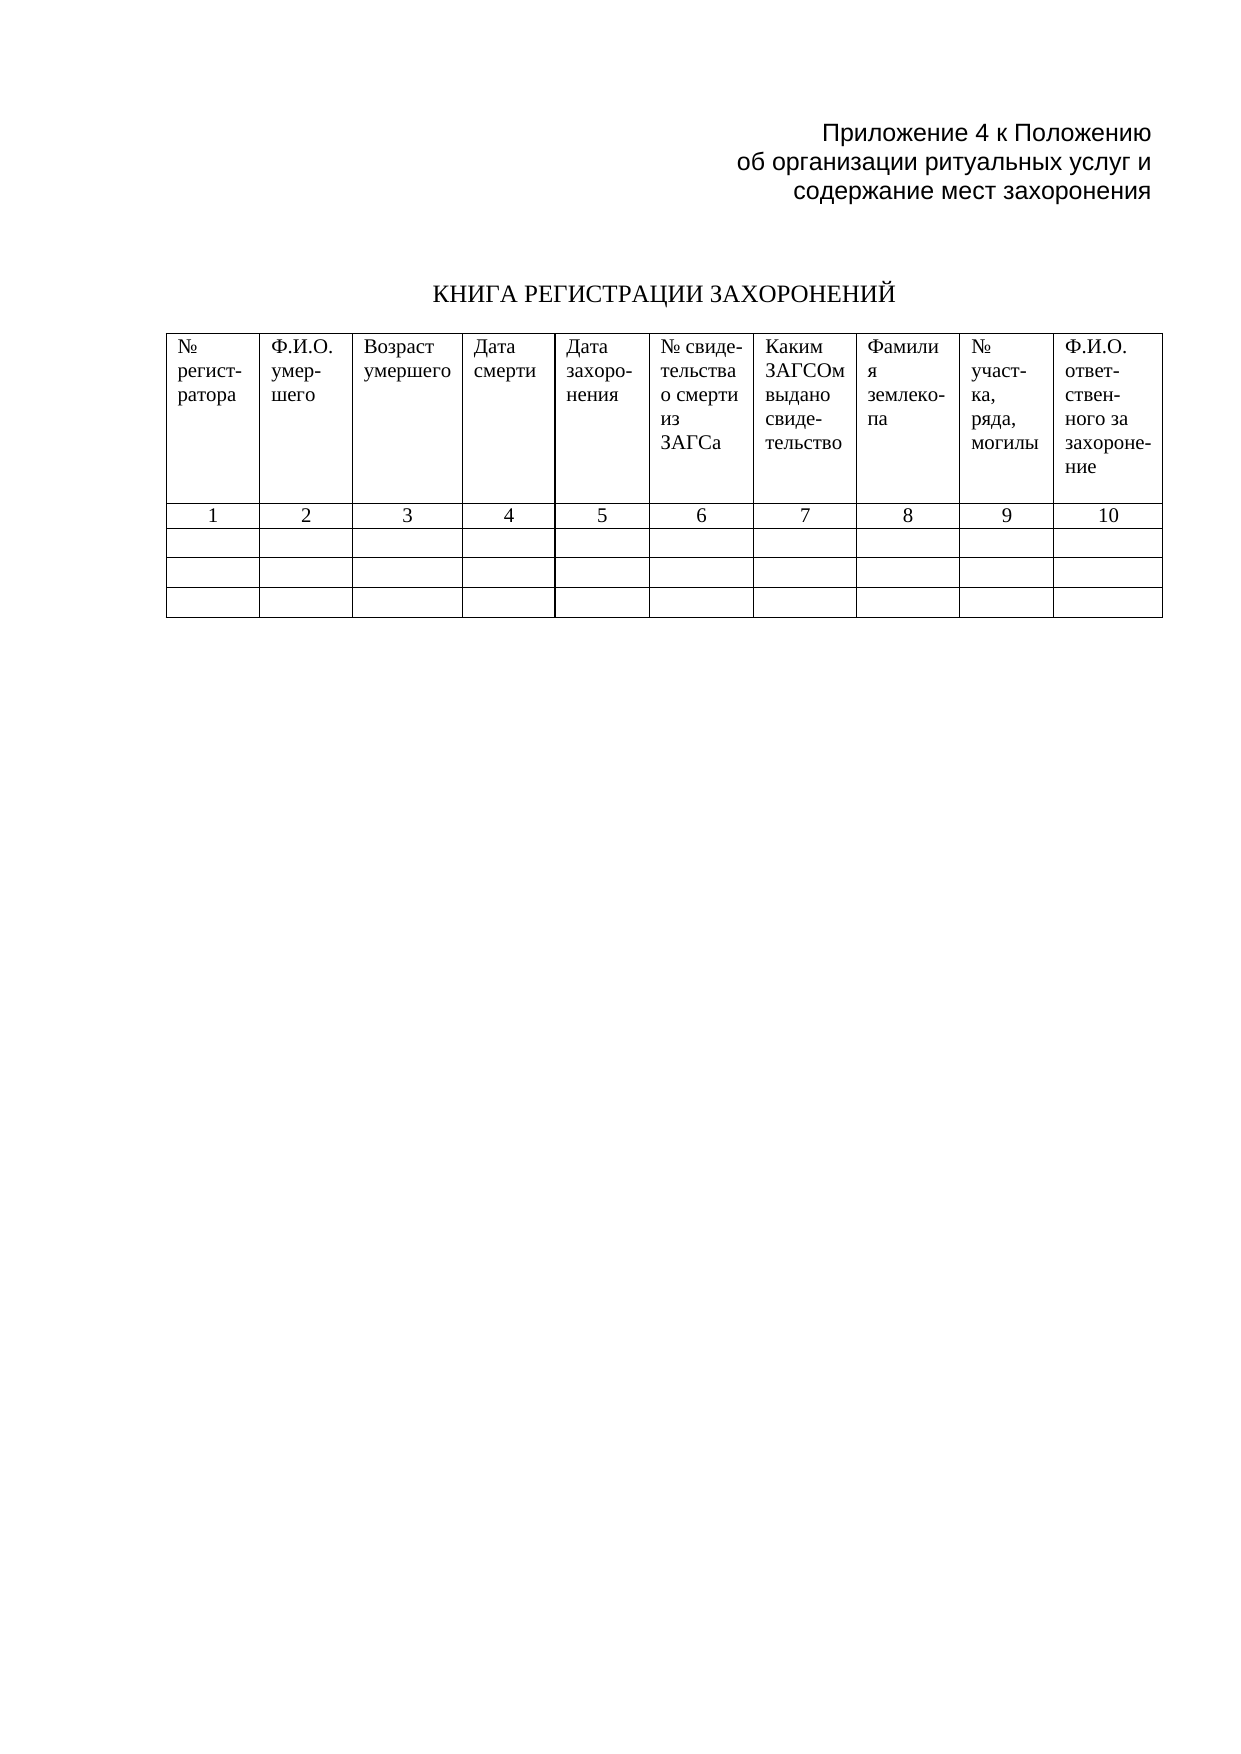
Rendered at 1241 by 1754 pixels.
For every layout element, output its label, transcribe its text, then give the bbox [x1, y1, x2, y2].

table_cell [556, 529, 649, 557]
table_cell [1054, 558, 1162, 587]
table_cell [857, 588, 959, 617]
table_cell 5 [556, 504, 649, 527]
text об организации ритуальных услуг и [177, 147, 1152, 176]
table_header № свиде- тельства о смерти из ЗАГСа [650, 334, 753, 502]
table_cell [754, 558, 856, 587]
table_cell [857, 558, 959, 587]
table_cell [260, 558, 352, 587]
text КНИГА РЕГИСТРАЦИИ ЗАХОРОНЕНИЙ [177, 279, 1152, 308]
table_header № участ- ка, ряда, могилы [960, 334, 1053, 502]
table_cell 9 [960, 504, 1053, 527]
table_header Возраст умершего [353, 334, 462, 502]
table_cell [463, 558, 554, 587]
table_cell [167, 529, 259, 557]
table_cell [754, 529, 856, 557]
table_cell [353, 529, 462, 557]
table_cell 1 [167, 504, 259, 527]
table_cell [650, 558, 753, 587]
text Приложение 4 к Положению [177, 118, 1152, 147]
table_header Дата смерти [463, 334, 554, 502]
table_cell [960, 529, 1053, 557]
table_cell [353, 588, 462, 617]
table_cell [167, 588, 259, 617]
table_cell [260, 588, 352, 617]
table_cell [960, 558, 1053, 587]
table_cell 7 [754, 504, 856, 527]
table_cell 2 [260, 504, 352, 527]
table_cell [754, 588, 856, 617]
table_cell [260, 529, 352, 557]
table_cell [353, 558, 462, 587]
table_cell [1054, 588, 1162, 617]
table_cell [960, 588, 1053, 617]
table_header Ф.И.О. ответ- ствен- ного за захороне-ние [1054, 334, 1162, 502]
table_header Дата захоро-нения [556, 334, 649, 502]
table_cell [857, 529, 959, 557]
table_cell [463, 529, 554, 557]
table_cell 8 [857, 504, 959, 527]
table_cell 6 [650, 504, 753, 527]
table_cell [650, 588, 753, 617]
table_cell [167, 558, 259, 587]
table_header Фамилия землеко- па [857, 334, 959, 502]
table_header Каким ЗАГСОм выдано свиде- тельство [754, 334, 856, 502]
table_cell [1054, 529, 1162, 557]
table_cell [463, 588, 554, 617]
table_cell [556, 558, 649, 587]
table_cell [650, 529, 753, 557]
table_cell 4 [463, 504, 554, 527]
table_cell 3 [353, 504, 462, 527]
table_header № регист- ратора [167, 334, 259, 502]
table_cell 10 [1054, 504, 1162, 527]
text содержание мест захоронения [177, 176, 1152, 204]
table_header Ф.И.О. умер-шего [260, 334, 352, 502]
table_cell [556, 588, 649, 617]
